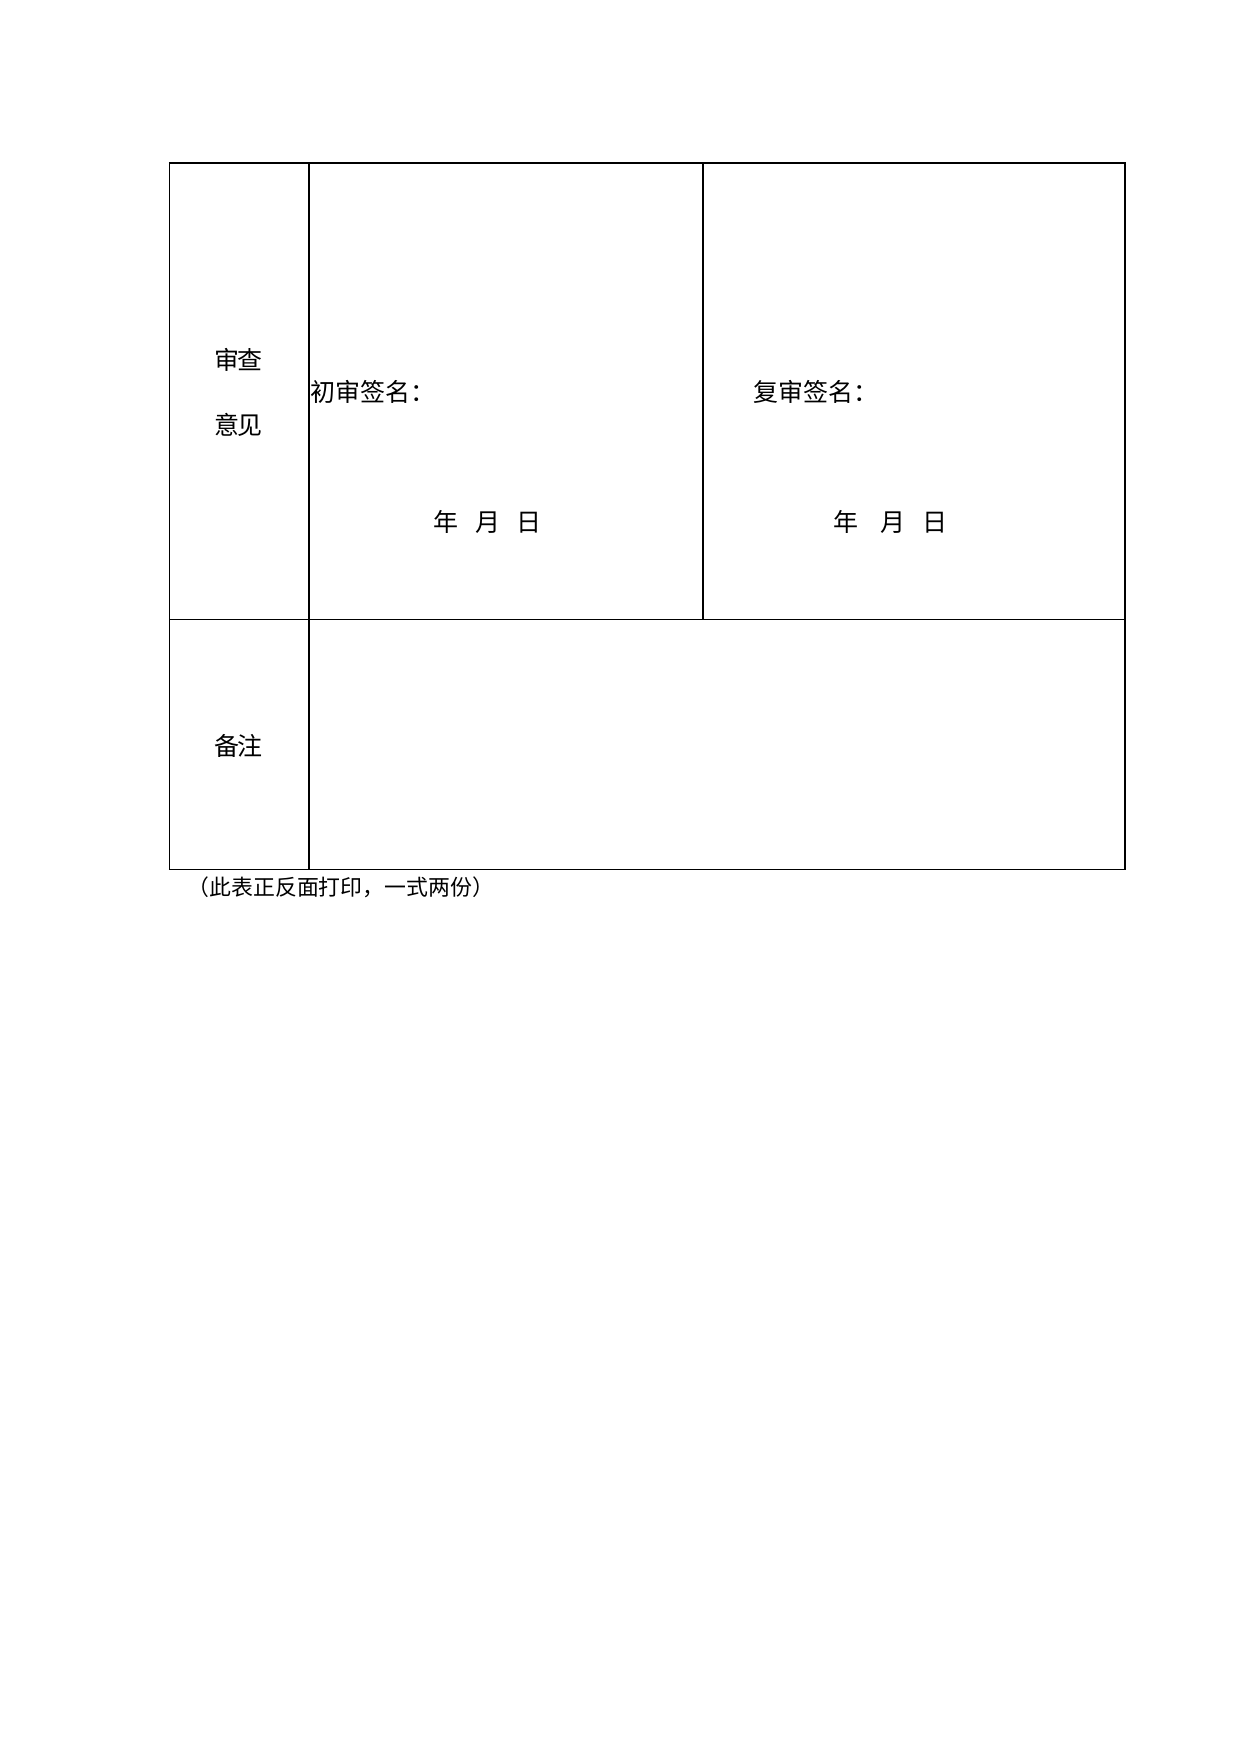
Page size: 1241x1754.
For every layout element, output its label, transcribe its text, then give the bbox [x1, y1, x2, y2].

table_cell 备注 [170, 620, 308, 868]
table_cell 初审签名： 年 月 日 [310, 164, 702, 618]
text （此表正反面打印，一式两份） [187, 870, 1053, 902]
table_cell 复审签名： 年 月 日 [704, 164, 1124, 618]
table_cell [310, 620, 1124, 868]
table_cell 审查 意见 [170, 164, 308, 618]
